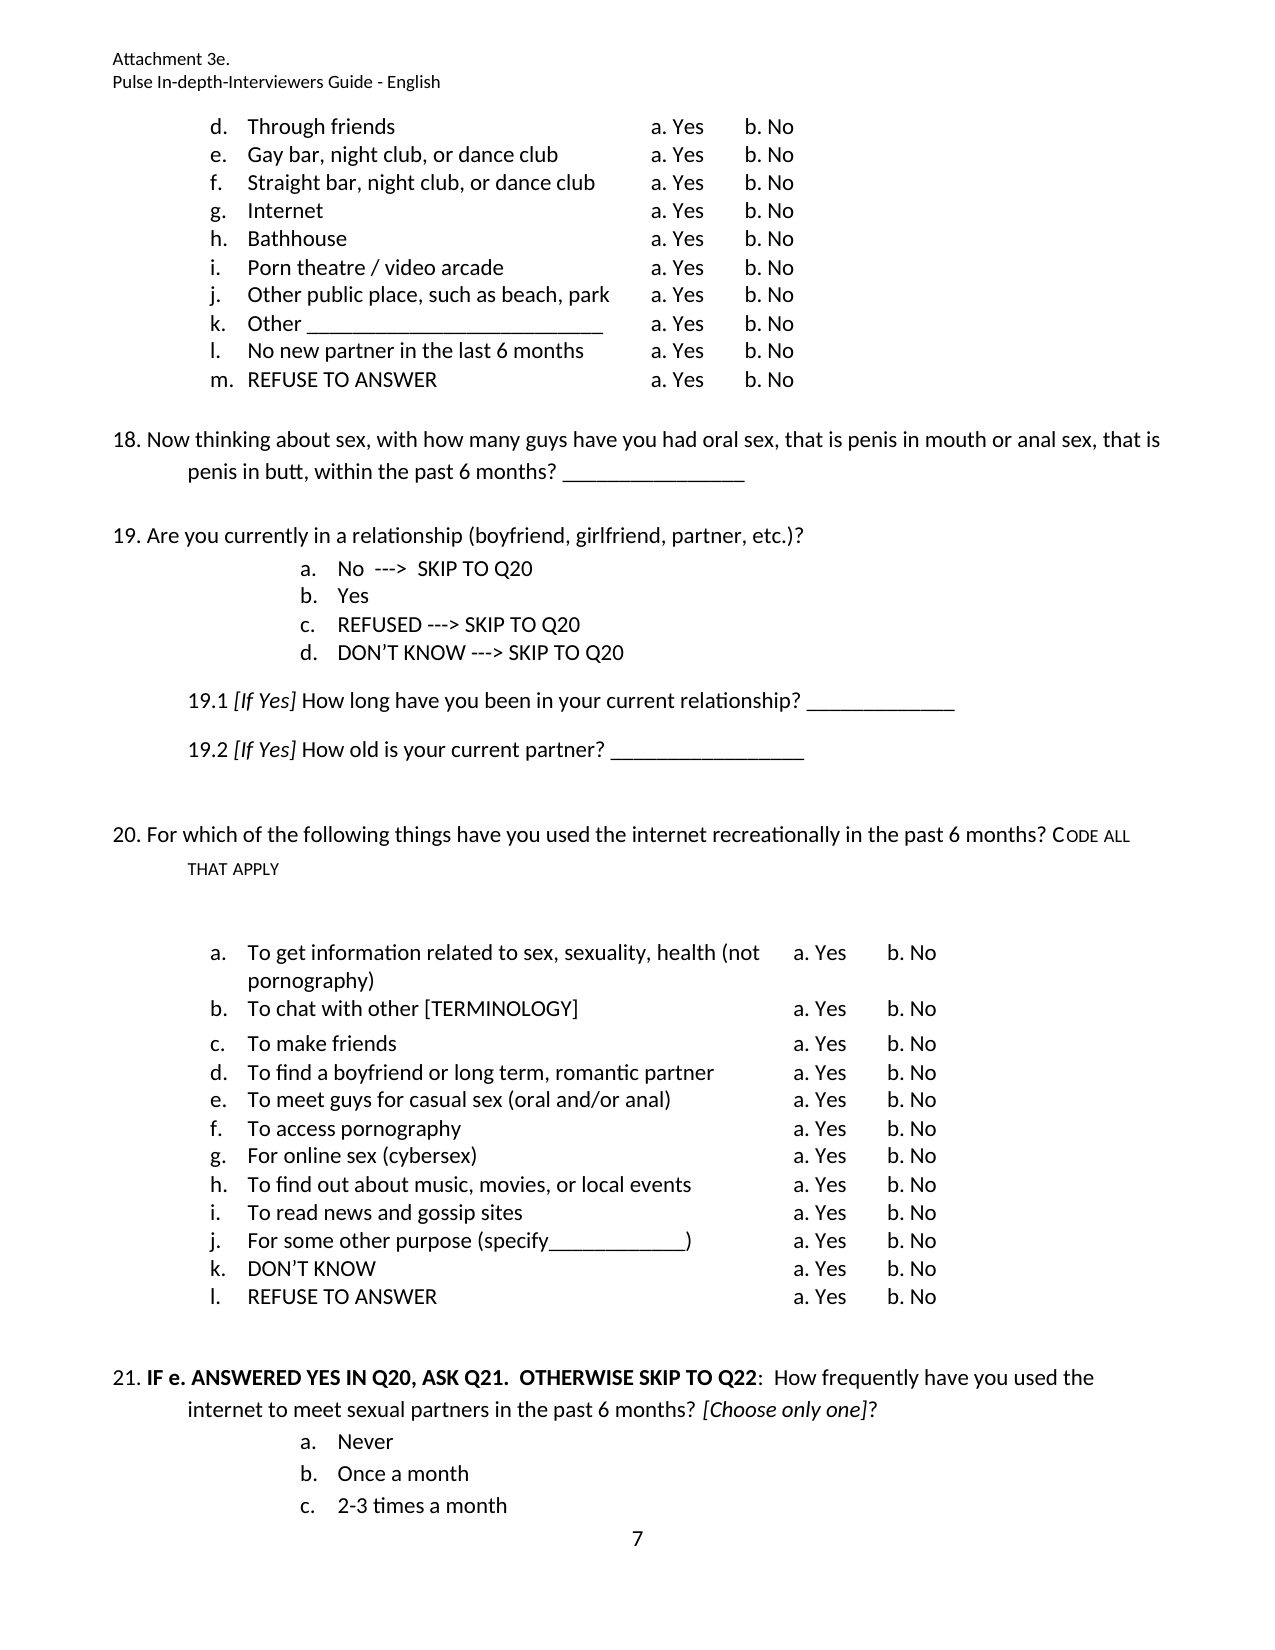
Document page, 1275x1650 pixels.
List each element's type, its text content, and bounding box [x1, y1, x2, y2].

table_cell To make friends [199, 1030, 782, 1058]
table_cell a. Yes [782, 1086, 876, 1114]
table_cell a. Yes [782, 1170, 876, 1198]
table_cell a. Yes [632, 365, 726, 393]
table_cell b. No [876, 1114, 969, 1142]
table_header To get information related to sex, sexuality, health (not pornography) [199, 938, 782, 994]
table_cell b. No [876, 1254, 969, 1282]
table_cell b. No [876, 1198, 969, 1226]
list No ---> SKIP TO Q20 [300, 554, 1162, 582]
list For which of the following things have you used the internet recreationally in the past 6 months? Code all that apply [112, 821, 1162, 881]
table_cell a. Yes [632, 225, 726, 253]
table_cell a. Yes [782, 1282, 876, 1310]
table_cell b. No [876, 1226, 969, 1254]
table_cell a. Yes [782, 1058, 876, 1086]
table_cell To access pornography [199, 1114, 782, 1142]
table_cell b. No [726, 365, 810, 393]
table_cell b. No [876, 1086, 969, 1114]
table_cell b. No [726, 169, 810, 197]
table_cell To find out about music, movies, or local events [199, 1170, 782, 1198]
list 2-3 times a month [300, 1492, 1162, 1519]
table_cell REFUSE TO ANSWER [199, 365, 632, 393]
list Yes [300, 582, 1162, 610]
table_cell b. No [726, 197, 810, 224]
table_cell b. No [726, 113, 810, 141]
table_header a. Yes [782, 938, 876, 994]
table_cell a. Yes [632, 337, 726, 365]
table_cell To meet guys for casual sex (oral and/or anal) [199, 1086, 782, 1114]
table_cell Other __________________________ [199, 309, 632, 337]
table_cell a. Yes [632, 169, 726, 197]
table_cell a. Yes [632, 141, 726, 168]
table_cell For online sex (cybersex) [199, 1142, 782, 1170]
table_cell a. Yes [632, 309, 726, 337]
table_cell a. Yes [782, 994, 876, 1029]
table_cell b. No [876, 1170, 969, 1198]
table_cell b. No [726, 281, 810, 309]
list Now thinking about sex, with how many guys have you had oral sex, that is penis in mouth or anal sex, that is penis in butt, within the past 6 months? ________________ [112, 425, 1162, 485]
table_cell a. Yes [782, 1226, 876, 1254]
table_cell b. No [876, 994, 969, 1029]
table_cell REFUSE TO ANSWER [199, 1282, 782, 1310]
table_cell b. No [876, 1030, 969, 1058]
table_cell To find a boyfriend or long term, romantic partner [199, 1058, 782, 1086]
table_cell b. No [876, 1058, 969, 1086]
table_cell DON’T KNOW [199, 1254, 782, 1282]
table_cell b. No [726, 309, 810, 337]
table_cell b. No [726, 253, 810, 281]
table_cell b. No [726, 141, 810, 168]
table_cell Gay bar, night club, or dance club [199, 141, 632, 168]
table_cell a. Yes [782, 1198, 876, 1226]
table_cell Bathhouse [199, 225, 632, 253]
list REFUSED ---> SKIP TO Q20 [300, 610, 1162, 638]
table_cell a. Yes [632, 281, 726, 309]
table_cell No new partner in the last 6 months [199, 337, 632, 365]
table_cell For some other purpose (specify____________) [199, 1226, 782, 1254]
list Are you currently in a relationship (boyfriend, girlfriend, partner, etc.)? [112, 521, 1162, 549]
list Never [300, 1427, 1162, 1455]
text 19.1 [If Yes] How long have you been in your current relationship? _____________ [112, 687, 1162, 714]
text 19.2 [If Yes] How old is your current partner? _________________ [112, 735, 1162, 763]
table_cell a. Yes [782, 1030, 876, 1058]
table_cell b. No [876, 1142, 969, 1170]
table_cell b. No [726, 225, 810, 253]
list DON’T KNOW ---> SKIP TO Q20 [300, 638, 1162, 666]
table_cell a. Yes [632, 197, 726, 224]
list Once a month [300, 1459, 1162, 1487]
table_cell Internet [199, 197, 632, 224]
table_cell a. Yes [632, 253, 726, 281]
table_cell b. No [726, 337, 810, 365]
table_cell a. Yes [782, 1142, 876, 1170]
table_header b. No [876, 938, 969, 994]
table_cell b. No [876, 1282, 969, 1310]
table_cell To read news and gossip sites [199, 1198, 782, 1226]
table_cell a. Yes [632, 113, 726, 141]
list IF e. ANSWERED YES IN Q20, ASK Q21. OTHERWISE SKIP TO Q22: How frequently have you used the internet to meet sexual partners in the past 6 months? [Choose only one]? [112, 1363, 1162, 1423]
table_cell a. Yes [782, 1114, 876, 1142]
table_cell Other public place, such as beach, park [199, 281, 632, 309]
table_cell a. Yes [782, 1254, 876, 1282]
table_cell To chat with other [TERMINOLOGY] [199, 994, 782, 1029]
table_cell Straight bar, night club, or dance club [199, 169, 632, 197]
table_cell Porn theatre / video arcade [199, 253, 632, 281]
table_cell Through friends [199, 113, 632, 141]
